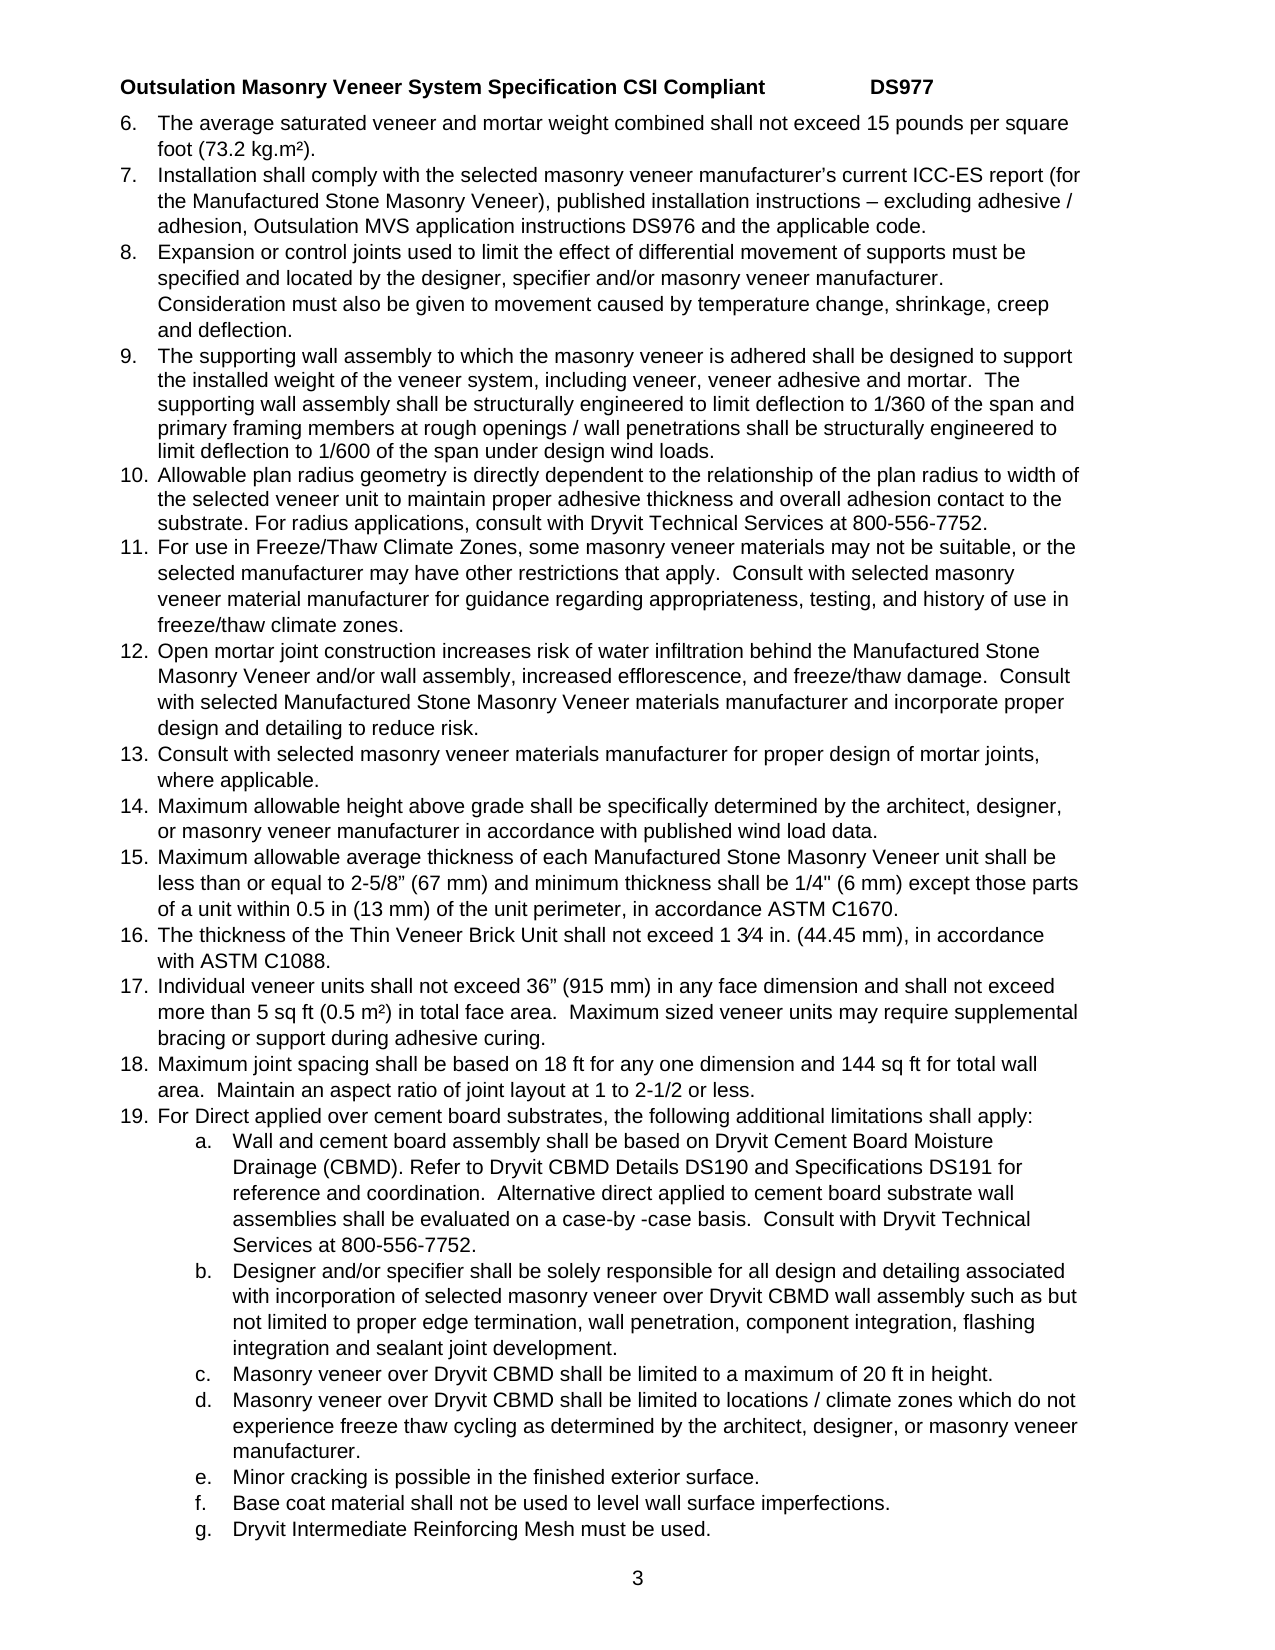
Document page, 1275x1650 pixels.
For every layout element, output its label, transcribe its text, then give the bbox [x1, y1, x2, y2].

list Base coat material shall not be used to level wall surface imperfections. [195, 1491, 1083, 1515]
list Designer and/or specifier shall be solely responsible for all design and detailing associated with incorporation of selected masonry veneer over Dryvit CBMD wall assembly such as but not limited to proper edge termination, wall penetration, component integration, flashing integration and sealant joint development. [195, 1258, 1083, 1360]
list Maximum allowable height above grade shall be specifically determined by the architect, designer, or masonry veneer manufacturer in accordance with published wind load data. [120, 793, 1083, 843]
list Masonry veneer over Dryvit CBMD shall be limited to a maximum of 20 ft in height. [195, 1362, 1083, 1386]
list Minor cracking is possible in the finished exterior surface. [195, 1465, 1083, 1489]
list Allowable plan radius geometry is directly dependent to the relationship of the plan radius to width of the selected veneer unit to maintain proper adhesive thickness and overall adhesion contact to the substrate. For radius applications, consult with Dryvit Technical Services at 800-556-7752. [120, 463, 1083, 535]
list Masonry veneer over Dryvit CBMD shall be limited to locations / climate zones which do not experience freeze thaw cycling as determined by the architect, designer, or masonry veneer manufacturer. [195, 1388, 1083, 1463]
list Maximum allowable average thickness of each Manufactured Stone Masonry Veneer unit shall be less than or equal to 2-5/8” (67 mm) and minimum thickness shall be 1/4" (6 mm) except those parts of a unit within 0.5 in (13 mm) of the unit perimeter, in accordance ASTM C1670. [120, 845, 1083, 921]
list Individual veneer units shall not exceed 36” (915 mm) in any face dimension and shall not exceed more than 5 sq ft (0.5 m²) in total face area. Maximum sized veneer units may require supplemental bracing or support during adhesive curing. [120, 974, 1083, 1050]
list Maximum joint spacing shall be based on 18 ft for any one dimension and 144 sq ft for total wall area. Maintain an aspect ratio of joint layout at 1 to 2-1/2 or less. [120, 1052, 1083, 1102]
list Dryvit Intermediate Reinforcing Mesh must be used. [195, 1517, 1083, 1541]
list The thickness of the Thin Veneer Brick Unit shall not exceed 1 3⁄4 in. (44.45 mm), in accordance with ASTM C1088. [120, 923, 1083, 972]
list Wall and cement board assembly shall be based on Dryvit Cement Board Moisture Drainage (CBMD). Refer to Dryvit CBMD Details DS190 and Specifications DS191 for reference and coordination. Alternative direct applied to cement board substrate wall assemblies shall be evaluated on a case-by -case basis. Consult with Dryvit Technical Services at 800-556-7752. [195, 1129, 1083, 1257]
list Consult with selected masonry veneer materials manufacturer for proper design of mortar joints, where applicable. [120, 742, 1083, 792]
list The average saturated veneer and mortar weight combined shall not exceed 15 pounds per square foot (73.2 kg.m²). [120, 111, 1083, 161]
list Open mortar joint construction increases risk of water infiltration behind the Manufactured Stone Masonry Veneer and/or wall assembly, increased efflorescence, and freeze/thaw damage. Consult with selected Manufactured Stone Masonry Veneer materials manufacturer and incorporate proper design and detailing to reduce risk. [120, 638, 1083, 740]
list For Direct applied over cement board substrates, the following additional limitations shall apply: [120, 1103, 1083, 1127]
list Installation shall comply with the selected masonry veneer manufacturer’s current ICC-ES report (for the Manufactured Stone Masonry Veneer), published installation instructions – excluding adhesive / adhesion, Outsulation MVS application instructions DS976 and the applicable code. [120, 163, 1083, 238]
list The supporting wall assembly to which the masonry veneer is adhered shall be designed to support the installed weight of the veneer system, including veneer, veneer adhesive and mortar. The supporting wall assembly shall be structurally engineered to limit deflection to 1/360 of the span and primary framing members at rough openings / wall penetrations shall be structurally engineered to limit deflection to 1/600 of the span under design wind loads. [120, 343, 1083, 463]
list For use in Freeze/Thaw Climate Zones, some masonry veneer materials may not be suitable, or the selected manufacturer may have other restrictions that apply. Consult with selected masonry veneer material manufacturer for guidance regarding appropriateness, testing, and history of use in freeze/thaw climate zones. [120, 535, 1083, 637]
list Expansion or control joints used to limit the effect of differential movement of supports must be specified and located by the designer, specifier and/or masonry veneer manufacturer. Consideration must also be given to movement caused by temperature change, shrinkage, creep and deflection. [120, 240, 1083, 342]
